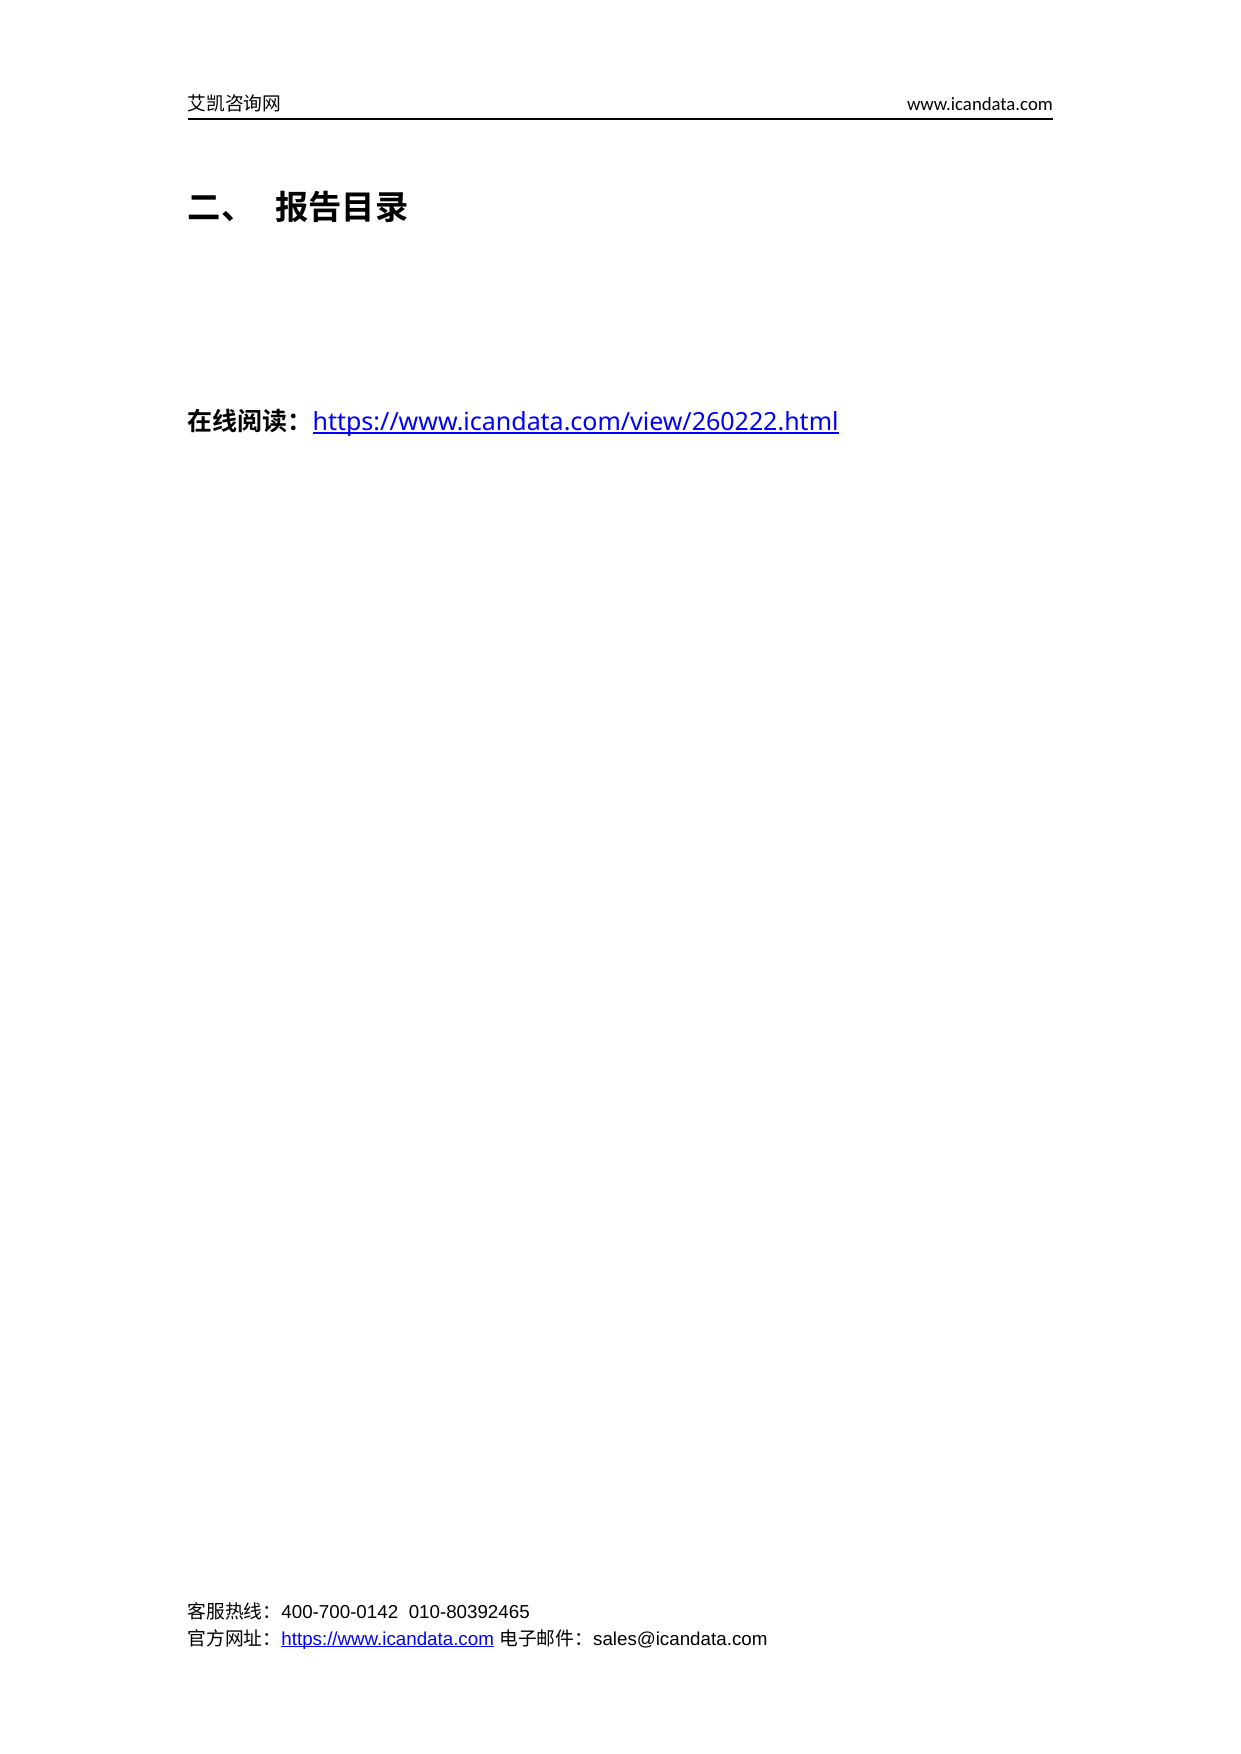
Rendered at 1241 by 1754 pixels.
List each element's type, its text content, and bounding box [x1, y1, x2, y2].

subtitle 报告目录 [187, 172, 1053, 237]
text 在线阅读：https://www.icandata.com/view/260222.html [187, 387, 1053, 452]
